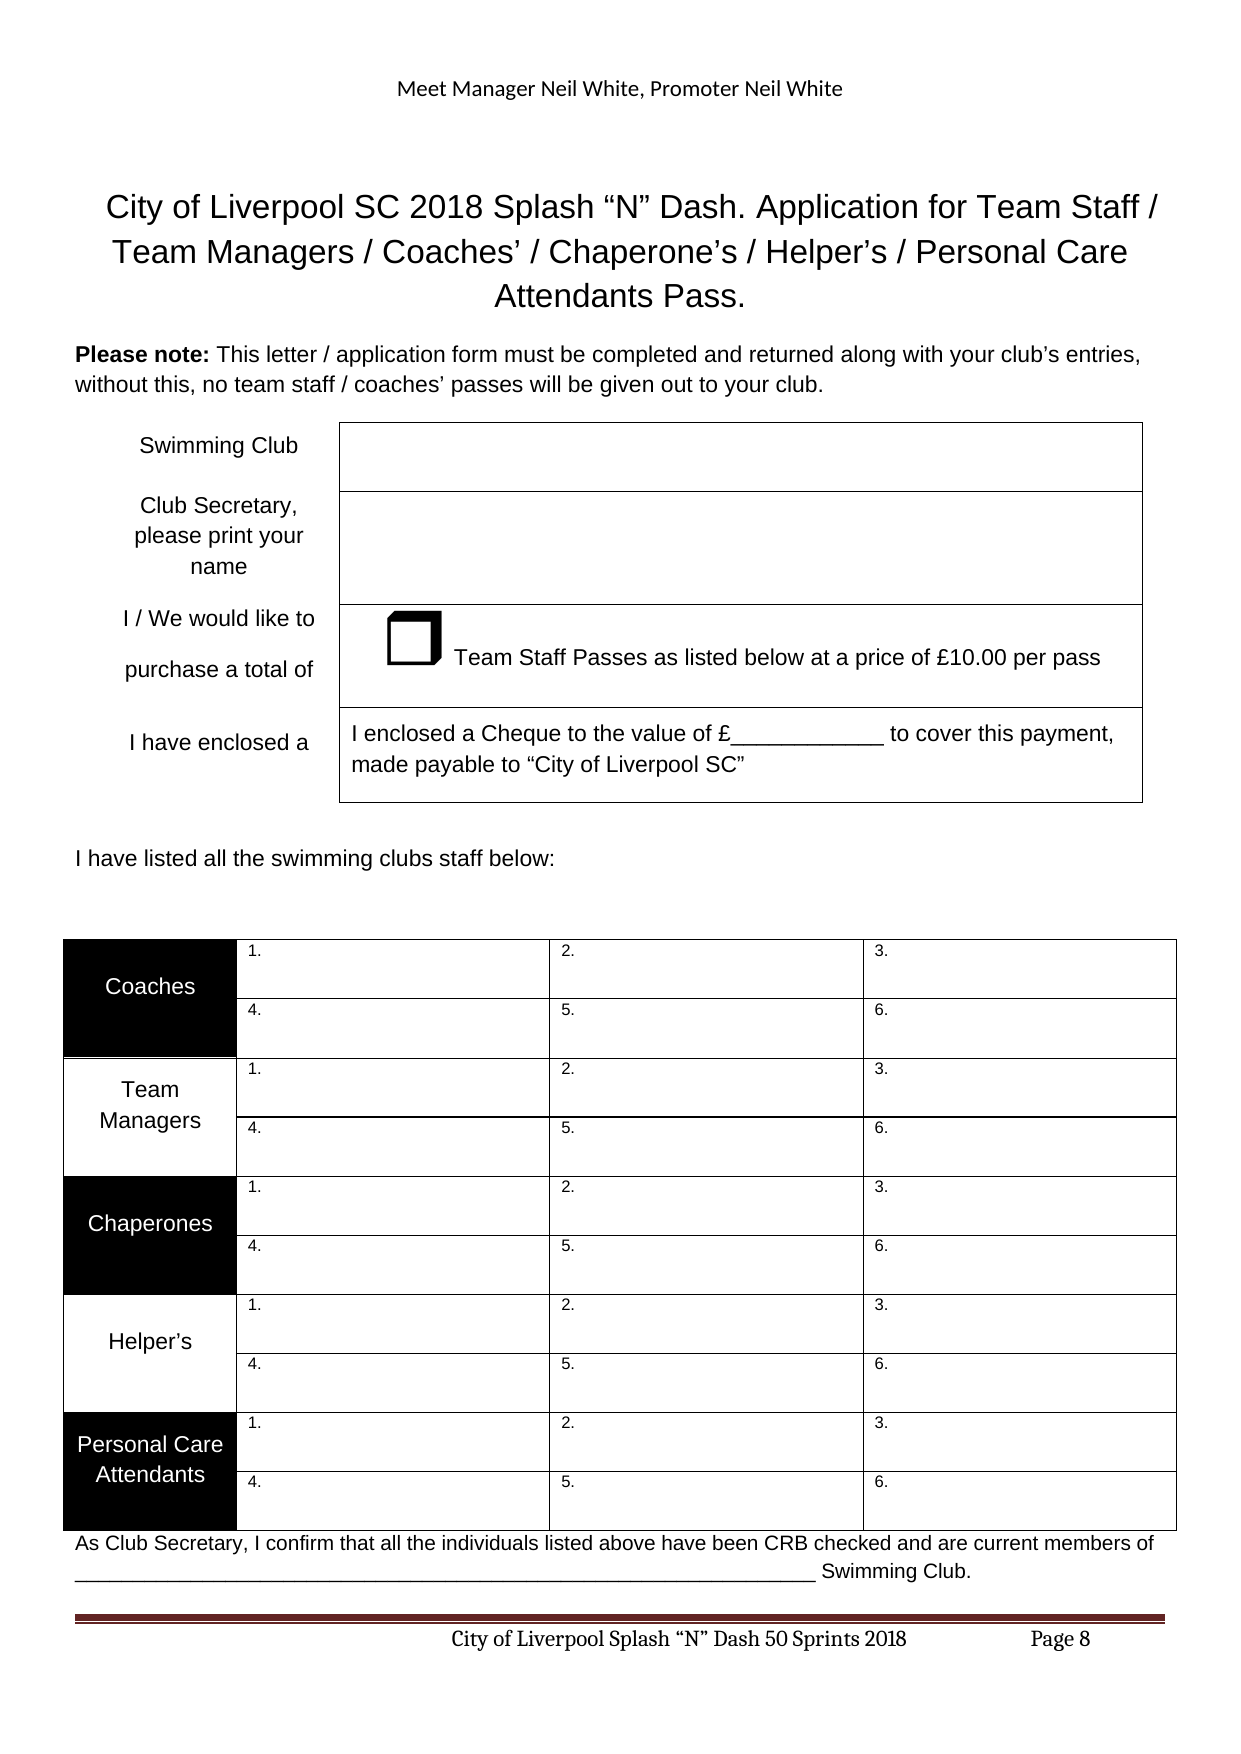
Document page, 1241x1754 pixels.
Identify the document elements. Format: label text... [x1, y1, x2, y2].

table_cell Team Staff Passes as listed below at a price of £10.00 per pass [340, 605, 1142, 707]
table_cell I enclosed a Cheque to the value of £____________ to cover this payment, made payable to “City of Liverpool SC” [340, 708, 1142, 802]
table_cell 3. [864, 1295, 1176, 1353]
table_cell 6. [864, 999, 1176, 1057]
table_cell 5. [550, 1236, 863, 1294]
table_cell 2. [550, 1413, 863, 1471]
table_cell 2. [550, 1295, 863, 1353]
table_cell 5. [550, 1354, 863, 1412]
table_cell 5. [550, 1472, 863, 1530]
table_cell 3. [864, 1059, 1176, 1116]
table_cell 6. [864, 1472, 1176, 1530]
table_header Swimming Club [98, 422, 339, 491]
table_cell 3. [864, 1413, 1176, 1471]
table_cell Personal Care Attendants [64, 1413, 236, 1530]
text Please note: This letter / application form must be completed and returned along with your club’s entries, without this, no team staff / coaches’ passes will be given out to your club. [75, 341, 1165, 397]
table_cell 4. [237, 1118, 549, 1176]
table_cell I / We would like to purchase a total of [98, 604, 339, 707]
table_cell 6. [864, 1236, 1176, 1294]
table_cell 2. [550, 1059, 863, 1116]
text City of Liverpool SC 2018 Splash “N” Dash. Application for Team Staff / Team Managers / Coaches’ / Chaperone’s / Helper’s / Personal Care Attendants Pass. [75, 188, 1165, 314]
table_cell 1. [237, 1177, 549, 1234]
table_cell 3. [864, 1177, 1176, 1234]
text As Club Secretary, I confirm that all the individuals listed above have been CRB checked and are current members of ________________________________________________________________ Swimming Club. [75, 1531, 1165, 1582]
table_header Coaches [64, 940, 236, 1057]
table_cell 4. [237, 999, 549, 1057]
text I have listed all the swimming clubs staff below: [75, 845, 1165, 872]
table_cell [340, 492, 1142, 604]
table_cell 5. [550, 999, 863, 1057]
table_header [340, 423, 1142, 491]
table_header 2. [550, 940, 863, 998]
table_cell 1. [237, 1413, 549, 1471]
table_cell 4. [237, 1354, 549, 1412]
table_cell I have enclosed a [98, 707, 339, 802]
table_cell 2. [550, 1177, 863, 1234]
table_header 3. [864, 940, 1176, 998]
table_header 1. [237, 940, 549, 998]
table_cell 6. [864, 1118, 1176, 1176]
table_cell Chaperones [64, 1177, 236, 1294]
table_cell 6. [864, 1354, 1176, 1412]
table_cell 4. [237, 1472, 549, 1530]
table_cell 5. [550, 1118, 863, 1176]
table_cell Helper’s [64, 1295, 236, 1412]
table_cell 1. [237, 1295, 549, 1353]
table_cell Club Secretary, please print your name [98, 491, 339, 604]
table_cell 1. [237, 1059, 549, 1116]
table_cell Team Managers [64, 1059, 236, 1176]
table_cell 4. [237, 1236, 549, 1294]
